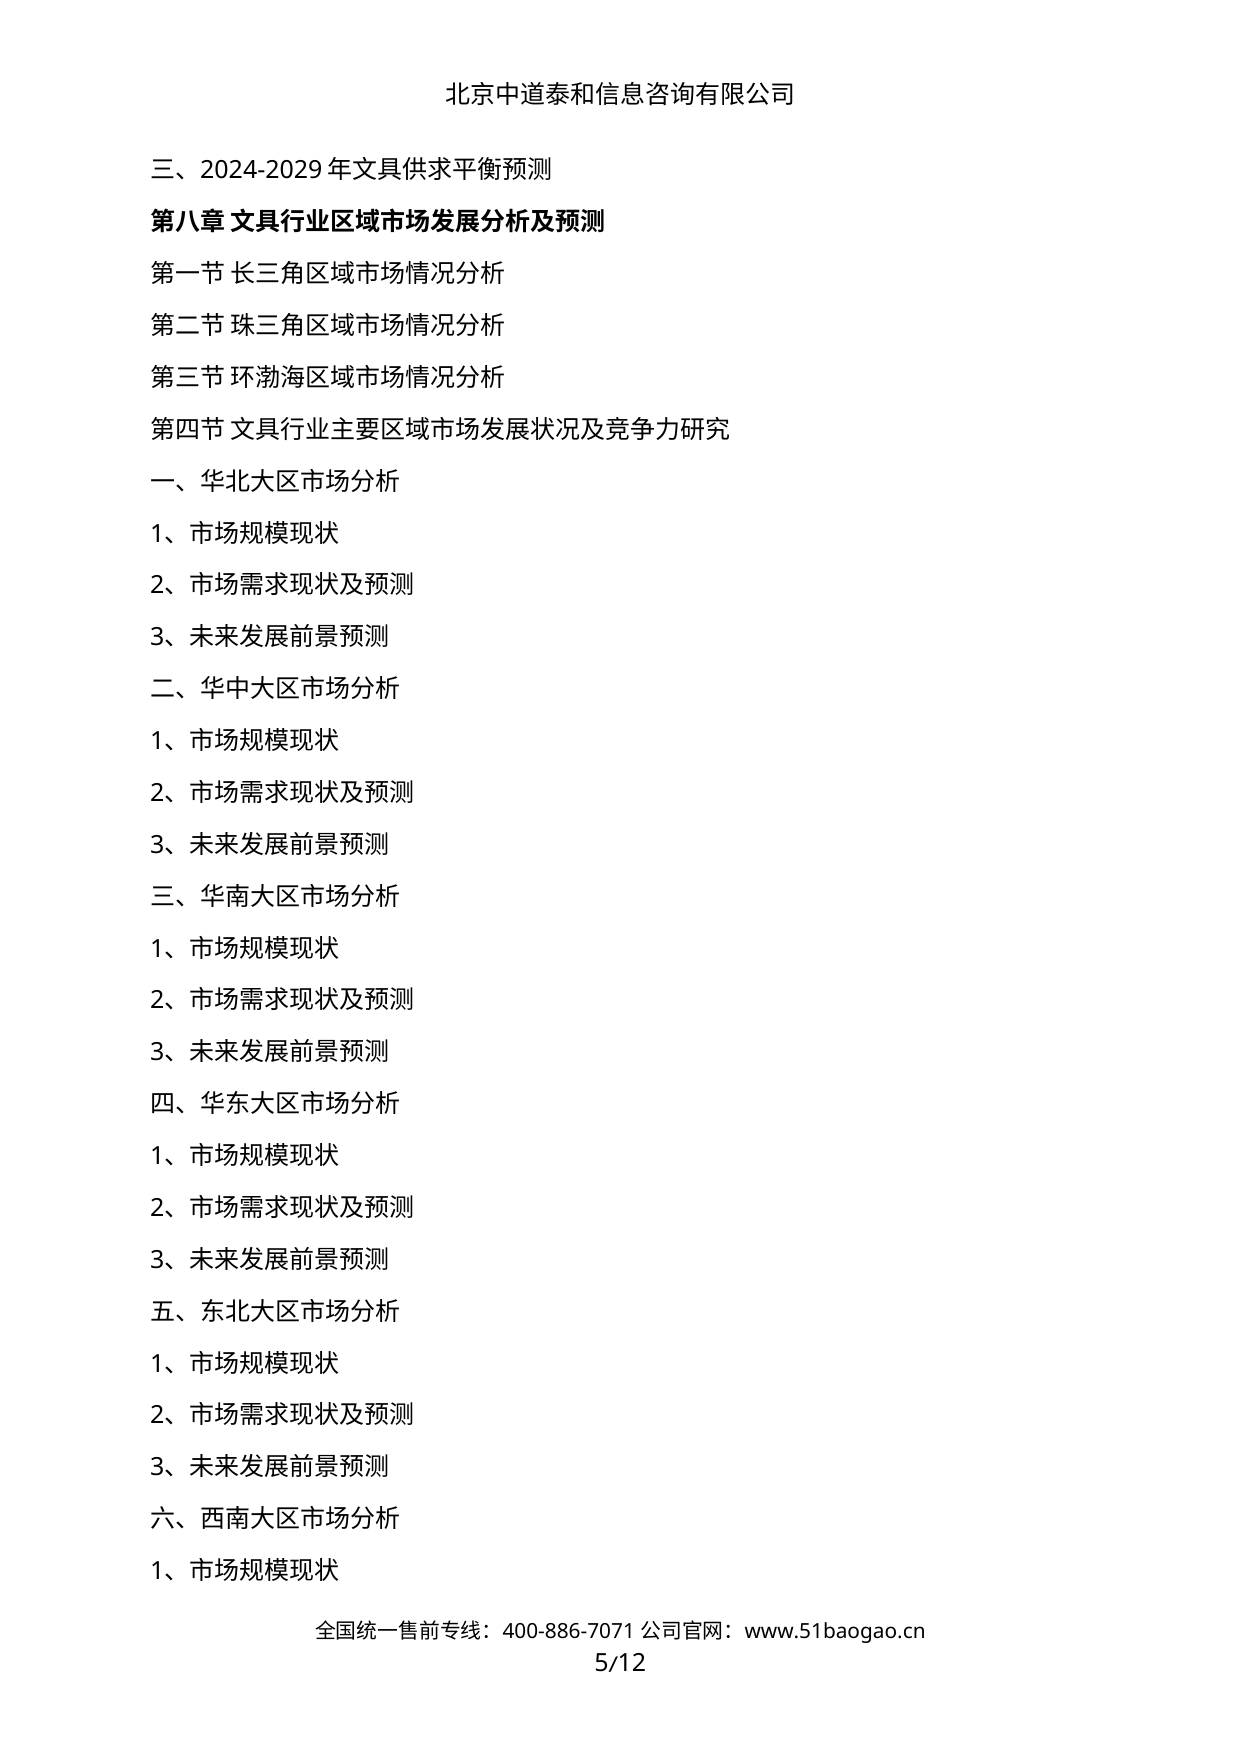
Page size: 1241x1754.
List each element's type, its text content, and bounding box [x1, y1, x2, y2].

text 第八章 文具行业区域市场发展分析及预测 [150, 202, 1090, 238]
text 三、2024-2029年文具供求平衡预测 [150, 150, 1090, 186]
text 一、华北大区市场分析 [150, 461, 1090, 497]
text 3、未来发展前景预测 [150, 824, 1090, 861]
text 1、市场规模现状 [150, 721, 1090, 757]
text 1、市场规模现状 [150, 1136, 1090, 1172]
text 2、市场需求现状及预测 [150, 1187, 1090, 1224]
text 2、市场需求现状及预测 [150, 1395, 1090, 1431]
text 3、未来发展前景预测 [150, 617, 1090, 653]
text 四、华东大区市场分析 [150, 1084, 1090, 1120]
text 3、未来发展前景预测 [150, 1447, 1090, 1483]
text 2、市场需求现状及预测 [150, 772, 1090, 809]
text 第三节 环渤海区域市场情况分析 [150, 357, 1090, 394]
text 1、市场规模现状 [150, 1343, 1090, 1379]
text 第一节 长三角区域市场情况分析 [150, 254, 1090, 290]
text 五、东北大区市场分析 [150, 1291, 1090, 1327]
text 2、市场需求现状及预测 [150, 565, 1090, 601]
text 第二节 珠三角区域市场情况分析 [150, 306, 1090, 342]
text 1、市场规模现状 [150, 513, 1090, 549]
text 3、未来发展前景预测 [150, 1032, 1090, 1068]
text 3、未来发展前景预测 [150, 1239, 1090, 1276]
text 第四节 文具行业主要区域市场发展状况及竞争力研究 [150, 409, 1090, 446]
text 2、市场需求现状及预测 [150, 980, 1090, 1016]
text 1、市场规模现状 [150, 928, 1090, 964]
text 1、市场规模现状 [150, 1551, 1090, 1587]
text 六、西南大区市场分析 [150, 1499, 1090, 1535]
text 三、华南大区市场分析 [150, 876, 1090, 912]
text 二、华中大区市场分析 [150, 669, 1090, 705]
